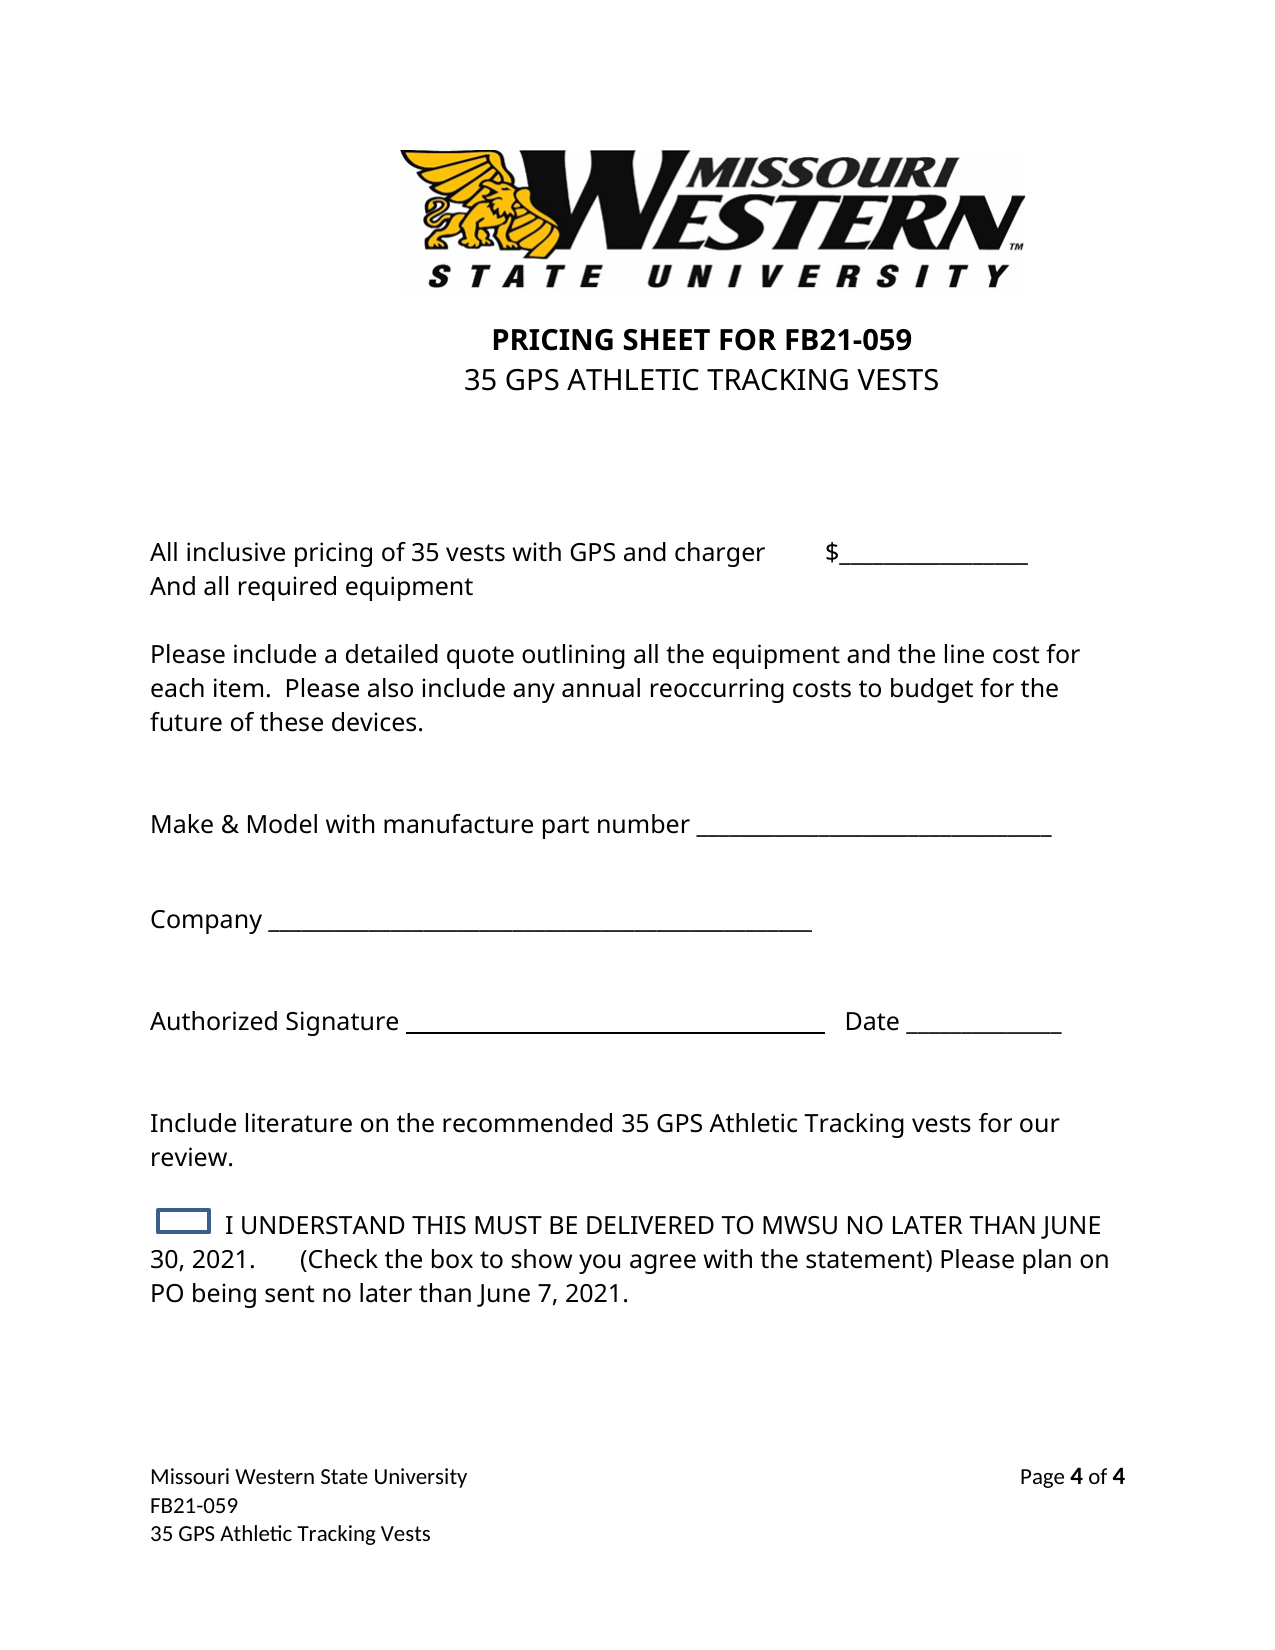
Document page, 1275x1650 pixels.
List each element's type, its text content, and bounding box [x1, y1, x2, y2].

text PRICING SHEET FOR FB21-059 [150, 319, 1125, 359]
text Authorized Signature Date ______________ [150, 1003, 1125, 1037]
text 35 GPS Athletic Tracking vests [150, 359, 1125, 398]
text And all required equipment [150, 569, 1125, 603]
picture [400, 150, 1025, 294]
text Make & Model with manufacture part number ________________________________ [150, 807, 1125, 841]
text I UNDERSTAND THIS MUST BE DELIVERED TO MWSU NO LATER THAN JUNE 30, 2021. (Check the box to show you agree with the statement) Please plan on PO being sent no later than June 7, 2021. [150, 1208, 1125, 1310]
text All inclusive pricing of 35 vests with GPS and charger $_________________ [150, 535, 1125, 569]
text Please include a detailed quote outlining all the equipment and the line cost for each item. Please also include any annual reoccurring costs to budget for the future of these devices. [150, 637, 1125, 739]
text Include literature on the recommended 35 GPS Athletic Tracking vests for our review. [150, 1106, 1125, 1174]
text Company _________________________________________________ [150, 901, 1125, 935]
